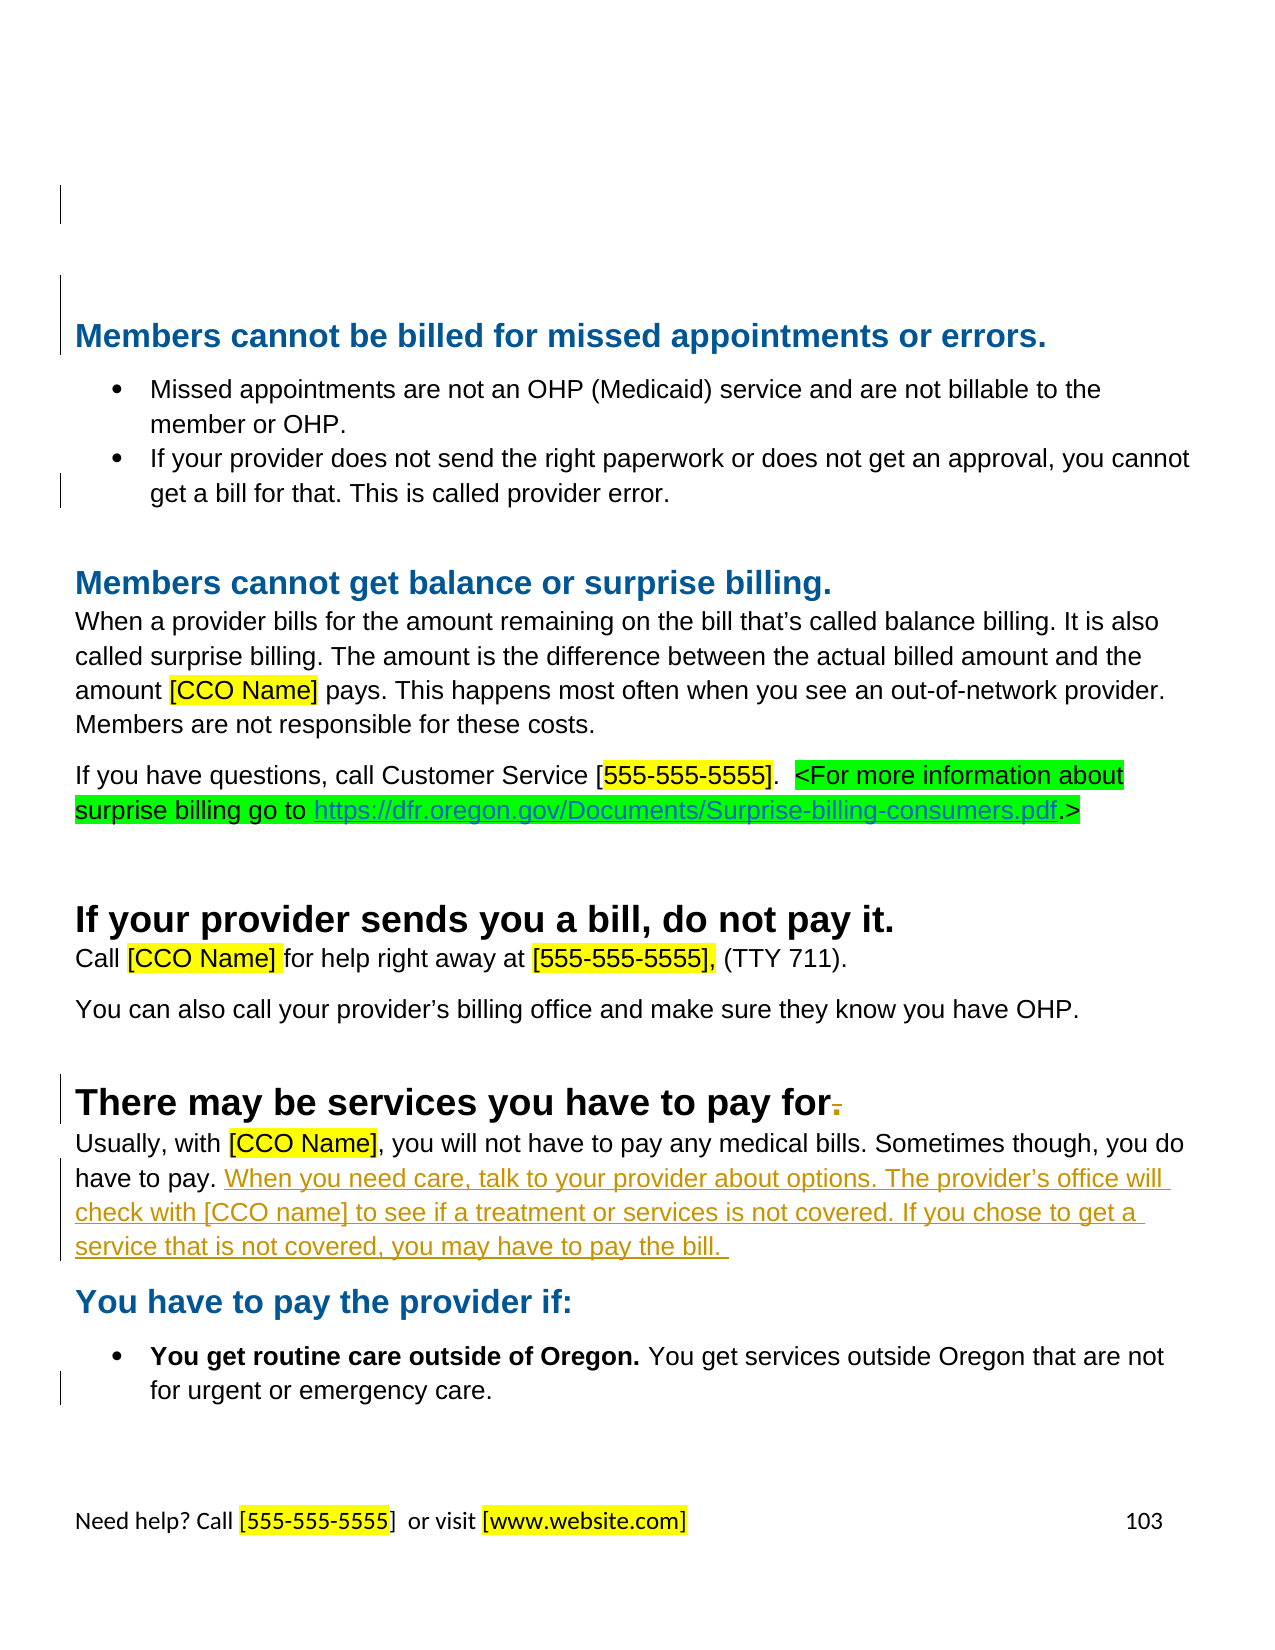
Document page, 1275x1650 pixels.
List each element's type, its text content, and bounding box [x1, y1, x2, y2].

text There may be services you have to pay for Usually, with [CCO Name], you will not have to pay any medical bills. Sometimes though, you do have to pay. [75, 1045, 1200, 1261]
text Members cannot be billed for missed appointments or errors. [75, 275, 1200, 355]
text You have to pay the provider if: [75, 1282, 1200, 1321]
text If you have questions, call Customer Service [555-555-5555]. <For more information about surprise billing go to https://dfr.oregon.gov/Documents/Surprise-billing-consumers.pdf.> [75, 760, 1200, 824]
text Call [CCO Name] for help right away at [555-555-5555], (TTY 711). [716, 943, 1200, 973]
subtitle If your provider sends you a bill, do not pay it. [75, 897, 1200, 940]
list Missed appointments are not an OHP (Medicaid) service and are not billable to the member or OHP. [112, 374, 1200, 439]
text Members cannot get balance or surprise billing. When a provider bills for the amount remaining on the bill that’s called balance billing. It is also called surprise billing. The amount is the difference between the actual billed amount and the amount [CCO Name] pays. This happens most often when you see an out-of-network provider. Members are not responsible for these costs. [75, 563, 1200, 739]
list You get routine care outside of Oregon. You get services outside Oregon that are not for urgent or emergency care. [112, 1341, 1200, 1439]
text Call [CCO Name] for help right away at [555-555-5555], (TTY 711). [283, 943, 532, 973]
list If your provider does not send the right paperwork or does not get an approval, you cannot get a bill for that. This is called provider error. [112, 443, 1200, 542]
text You can also call your provider’s billing office and make sure they know you have OHP. [75, 994, 1200, 1024]
